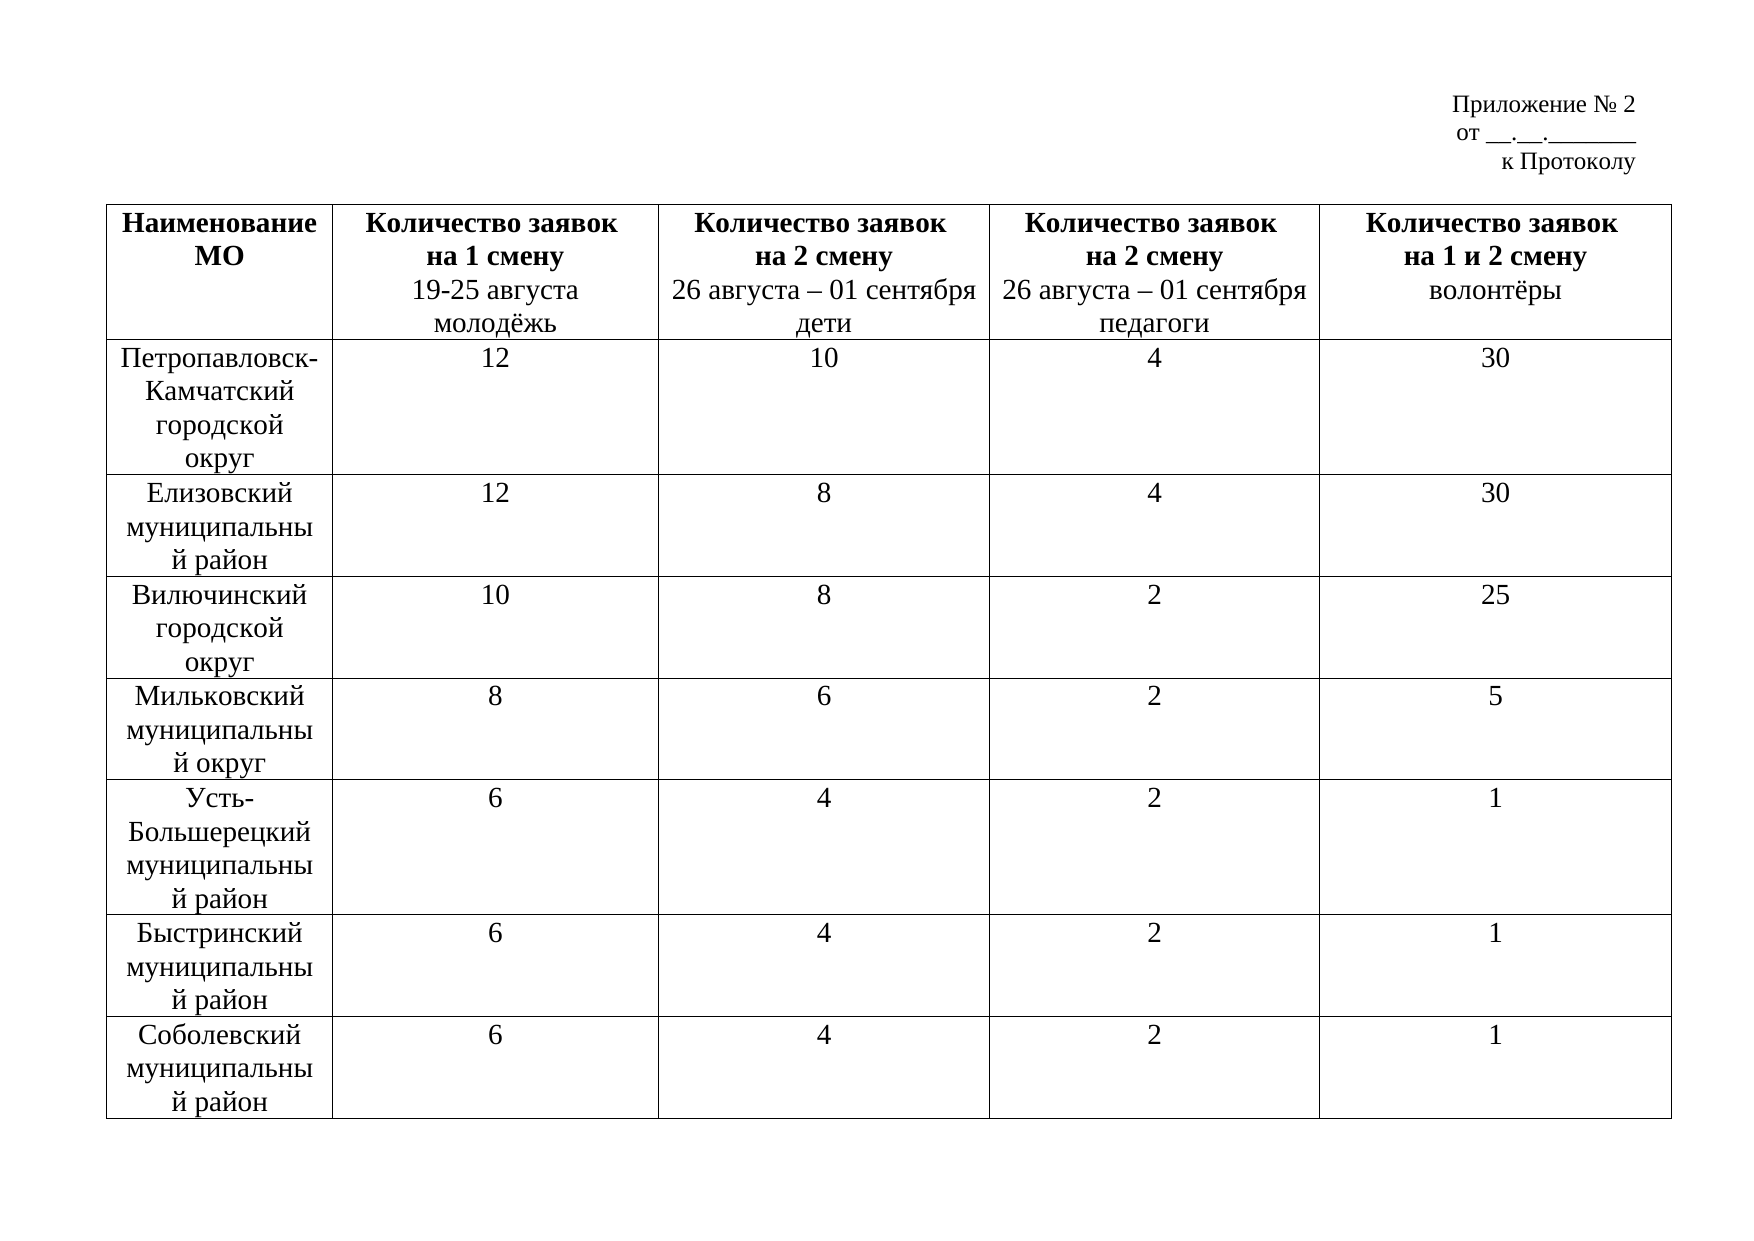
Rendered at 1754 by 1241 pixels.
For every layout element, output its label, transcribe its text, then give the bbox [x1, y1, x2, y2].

table_cell 1 [1320, 1017, 1671, 1118]
table_header Наименование МО [107, 205, 332, 339]
table_cell 1 [1320, 780, 1671, 914]
table_cell 4 [659, 780, 989, 914]
table_cell 4 [990, 475, 1319, 576]
table_cell 2 [990, 780, 1319, 914]
table_cell 4 [659, 1017, 989, 1118]
table_cell 2 [990, 915, 1319, 1016]
table_cell 10 [333, 577, 658, 677]
text к Протоколу [118, 146, 1636, 175]
table_header Количество заявок на 1 смену 19-25 августа молодёжь [333, 205, 658, 339]
table_cell Быстринский муниципальный район [107, 915, 332, 1016]
table_cell Усть-Большерецкий муниципальный район [107, 780, 332, 914]
table_cell 5 [1320, 679, 1671, 779]
table_cell 4 [659, 915, 989, 1016]
table_header Количество заявок на 1 и 2 смену волонтёры [1320, 205, 1671, 339]
table_cell 2 [990, 1017, 1319, 1118]
table_cell 8 [333, 679, 658, 779]
table_cell 6 [333, 780, 658, 914]
table_cell 10 [659, 340, 989, 474]
table_cell Вилючинский городской округ [107, 577, 332, 677]
table_cell Мильковский муниципальный округ [107, 679, 332, 779]
table_header Количество заявок на 2 смену 26 августа – 01 сентября педагоги [990, 205, 1319, 339]
table_cell Елизовский муниципальный район [107, 475, 332, 576]
table_cell 8 [659, 475, 989, 576]
table_cell 12 [333, 340, 658, 474]
table_cell 12 [333, 475, 658, 576]
table_cell 4 [990, 340, 1319, 474]
table_cell 8 [659, 577, 989, 677]
table_cell 2 [990, 679, 1319, 779]
table_cell 30 [1320, 475, 1671, 576]
table_cell 2 [990, 577, 1319, 677]
table_cell 6 [333, 1017, 658, 1118]
table_cell Соболевский муниципальный район [107, 1017, 332, 1118]
text от __.__._______ [118, 117, 1636, 146]
table_cell 30 [1320, 340, 1671, 474]
table_cell Петропавловск-Камчатский городской округ [107, 340, 332, 474]
table_cell 6 [659, 679, 989, 779]
table_cell 25 [1320, 577, 1671, 677]
table_header Количество заявок на 2 смену 26 августа – 01 сентября дети [659, 205, 989, 339]
table_cell 1 [1320, 915, 1671, 1016]
table_cell 6 [333, 915, 658, 1016]
text Приложение № 2 [118, 89, 1636, 117]
